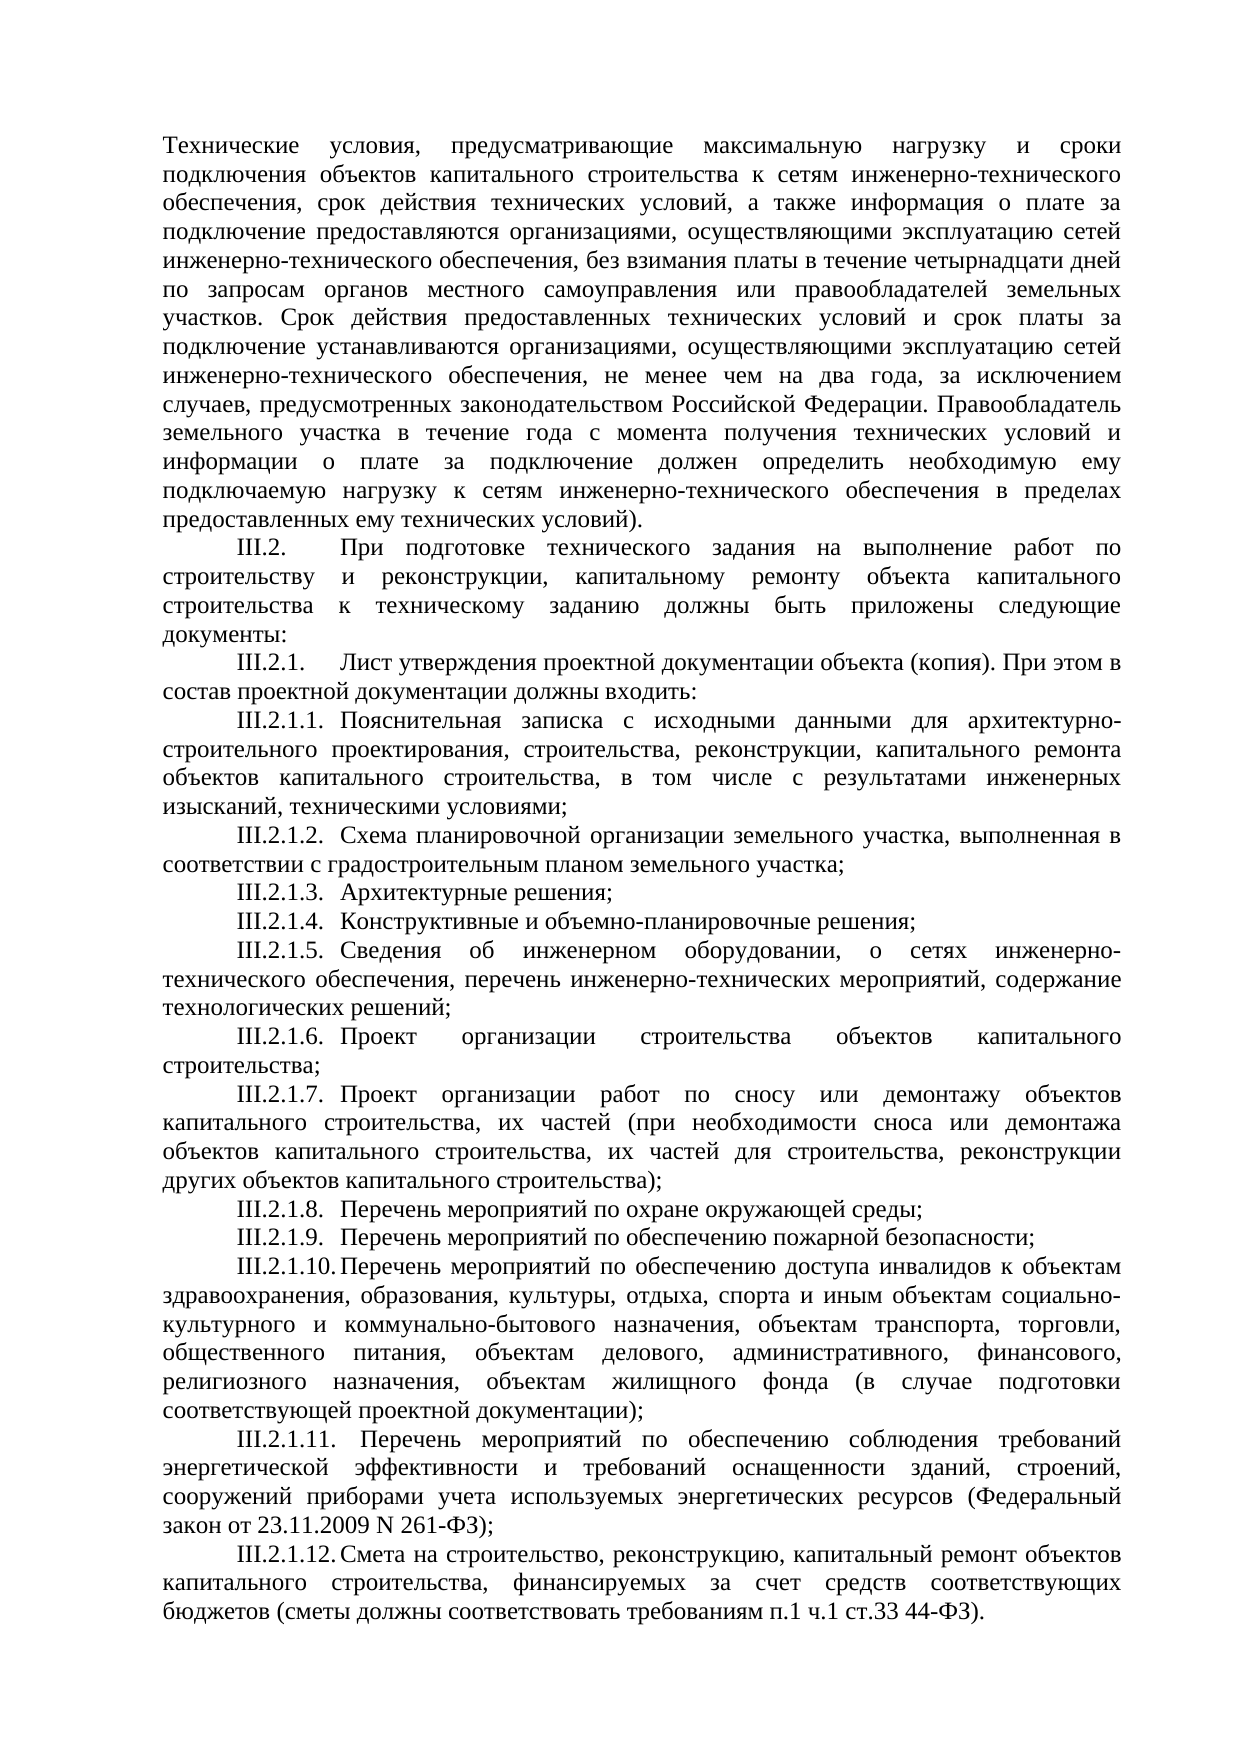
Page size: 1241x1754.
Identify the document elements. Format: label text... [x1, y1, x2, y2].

list Пояснительная записка с исходными данными для архитектурно-строительного проектирования, строительства, реконструкции, капитального ремонта объектов капитального строительства, в том числе с результатами инженерных изысканий, техническими условиями; [162, 705, 1122, 820]
list Перечень мероприятий по охране окружающей среды; [162, 1194, 1122, 1222]
list Схема планировочной организации земельного участка, выполненная в соответствии с градостроительным планом земельного участка; [162, 820, 1122, 877]
list Архитектурные решения; [162, 877, 1122, 906]
list Перечень мероприятий по обеспечению пожарной безопасности; [162, 1222, 1122, 1251]
list При подготовке технического задания на выполнение работ по строительству и реконструкции, капитальному ремонту объекта капитального строительства к техническому заданию должны быть приложены следующие документы: [162, 532, 1122, 647]
list Проект организации строительства объектов капитального строительства; [162, 1021, 1122, 1079]
list Конструктивные и объемно-планировочные решения; [162, 906, 1122, 935]
list Проект организации работ по сносу или демонтажу объектов капитального строительства, их частей (при необходимости сноса или демонтажа объектов капитального строительства, их частей для строительства, реконструкции других объектов капитального строительства); [162, 1079, 1122, 1194]
list Перечень мероприятий по обеспечению доступа инвалидов к объектам здравоохранения, образования, культуры, отдыха, спорта и иным объектам социально-культурного и коммунально-бытового назначения, объектам транспорта, торговли, общественного питания, объектам делового, административного, финансового, религиозного назначения, объектам жилищного фонда (в случае подготовки соответствующей проектной документации); [162, 1251, 1122, 1424]
list Смета на строительство, реконструкцию, капитальный ремонт объектов капитального строительства, финансируемых за счет средств соответствующих бюджетов (сметы должны соответствовать требованиям п.1 ч.1 ст.33 44-ФЗ). [162, 1539, 1122, 1625]
list Сведения об инженерном оборудовании, о сетях инженерно-технического обеспечения, перечень инженерно-технических мероприятий, содержание технологических решений; [162, 935, 1122, 1021]
list Лист утверждения проектной документации объекта (копия). При этом в состав проектной документации должны входить: [162, 647, 1122, 705]
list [162, 130, 1122, 532]
list Перечень мероприятий по обеспечению соблюдения требований энергетической эффективности и требований оснащенности зданий, строений, сооружений приборами учета используемых энергетических ресурсов (Федеральный закон от 23.11.2009 N 261-ФЗ); [162, 1424, 1122, 1539]
